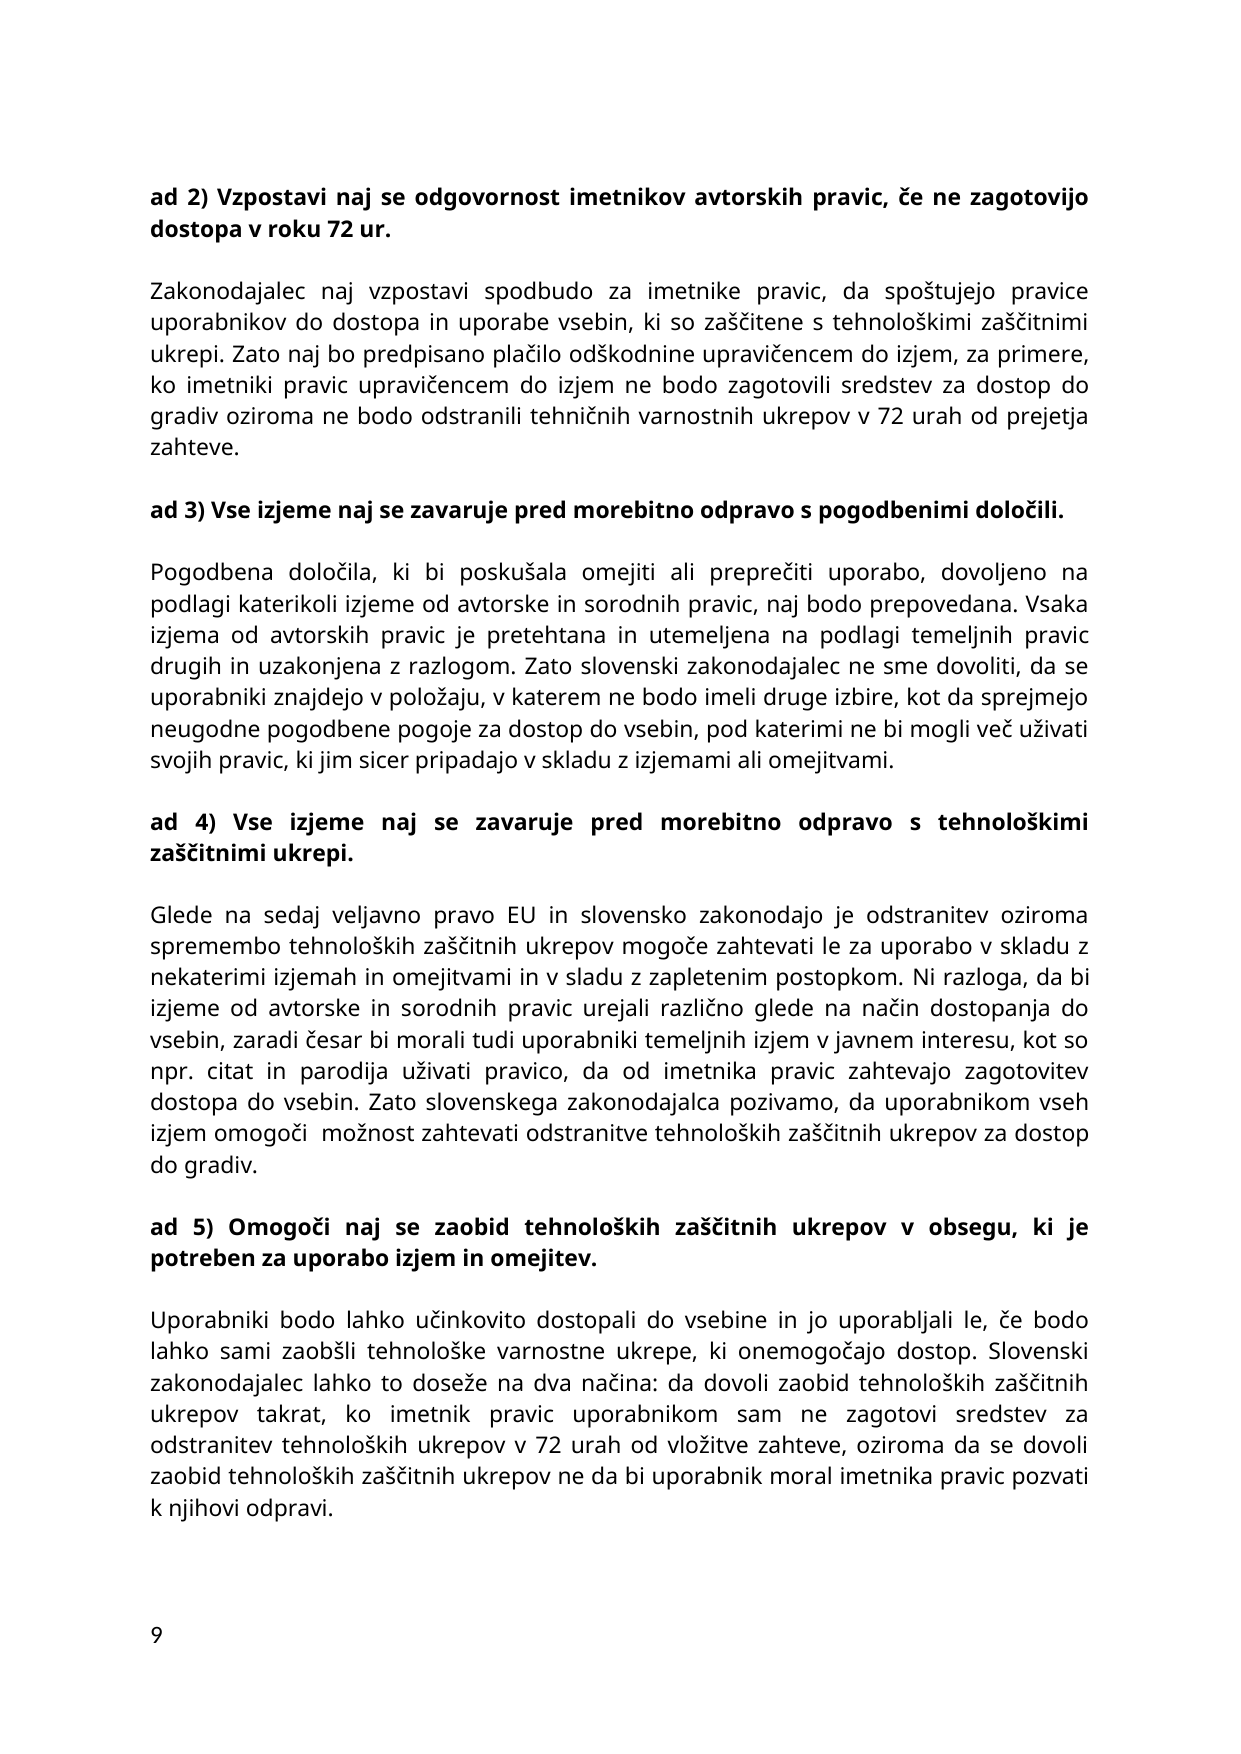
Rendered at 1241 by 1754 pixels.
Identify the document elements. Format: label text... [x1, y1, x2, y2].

text ad 3) Vse izjeme naj se zavaruje pred morebitno odpravo s pogodbenimi določili. [150, 494, 1090, 525]
text ad 4) Vse izjeme naj se zavaruje pred morebitno odpravo s tehnološkimi zaščitnimi ukrepi. [150, 806, 1090, 868]
text Glede na sedaj veljavno pravo EU in slovensko zakonodajo je odstranitev oziroma spremembo tehnoloških zaščitnih ukrepov mogoče zahtevati le za uporabo v skladu z nekaterimi izjemah in omejitvami in v sladu z zapletenim postopkom. Ni razloga, da bi izjeme od avtorske in sorodnih pravic urejali različno glede na način dostopanja do vsebin, zaradi česar bi morali tudi uporabniki temeljnih izjem v javnem interesu, kot so npr. citat in parodija uživati pravico, da od imetnika pravic zahtevajo zagotovitev dostopa do vsebin. Zato slovenskega zakonodajalca pozivamo, da uporabnikom vseh izjem omogoči možnost zahtevati odstranitve tehnoloških zaščitnih ukrepov za dostop do gradiv. [150, 898, 1090, 1180]
text Uporabniki bodo lahko učinkovito dostopali do vsebine in jo uporabljali le, če bodo lahko sami zaobšli tehnološke varnostne ukrepe, ki onemogočajo dostop. Slovenski zakonodajalec lahko to doseže na dva načina: da dovoli zaobid tehnoloških zaščitnih ukrepov takrat, ko imetnik pravic uporabnikom sam ne zagotovi sredstev za odstranitev tehnoloških ukrepov v 72 urah od vložitve zahteve, oziroma da se dovoli zaobid tehnoloških zaščitnih ukrepov ne da bi uporabnik moral imetnika pravic pozvati k njihovi odpravi. [150, 1304, 1090, 1523]
text ad 2) Vzpostavi naj se odgovornost imetnikov avtorskih pravic, če ne zagotovijo dostopa v roku 72 ur. [150, 181, 1090, 244]
text Zakonodajalec naj vzpostavi spodbudo za imetnike pravic, da spoštujejo pravice uporabnikov do dostopa in uporabe vsebin, ki so zaščitene s tehnološkimi zaščitnimi ukrepi. Zato naj bo predpisano plačilo odškodnine upravičencem do izjem, za primere, ko imetniki pravic upravičencem do izjem ne bodo zagotovili sredstev za dostop do gradiv oziroma ne bodo odstranili tehničnih varnostnih ukrepov v 72 urah od prejetja zahteve. [150, 275, 1090, 462]
text Pogodbena določila, ki bi poskušala omejiti ali preprečiti uporabo, dovoljeno na podlagi katerikoli izjeme od avtorske in sorodnih pravic, naj bodo prepovedana. Vsaka izjema od avtorskih pravic je pretehtana in utemeljena na podlagi temeljnih pravic drugih in uzakonjena z razlogom. Zato slovenski zakonodajalec ne sme dovoliti, da se uporabniki znajdejo v položaju, v katerem ne bodo imeli druge izbire, kot da sprejmejo neugodne pogodbene pogoje za dostop do vsebin, pod katerimi ne bi mogli več uživati svojih pravic, ki jim sicer pripadajo v skladu z izjemami ali omejitvami. [150, 556, 1090, 775]
text ad 5) Omogoči naj se zaobid tehnoloških zaščitnih ukrepov v obsegu, ki je potreben za uporabo izjem in omejitev. [150, 1211, 1090, 1273]
